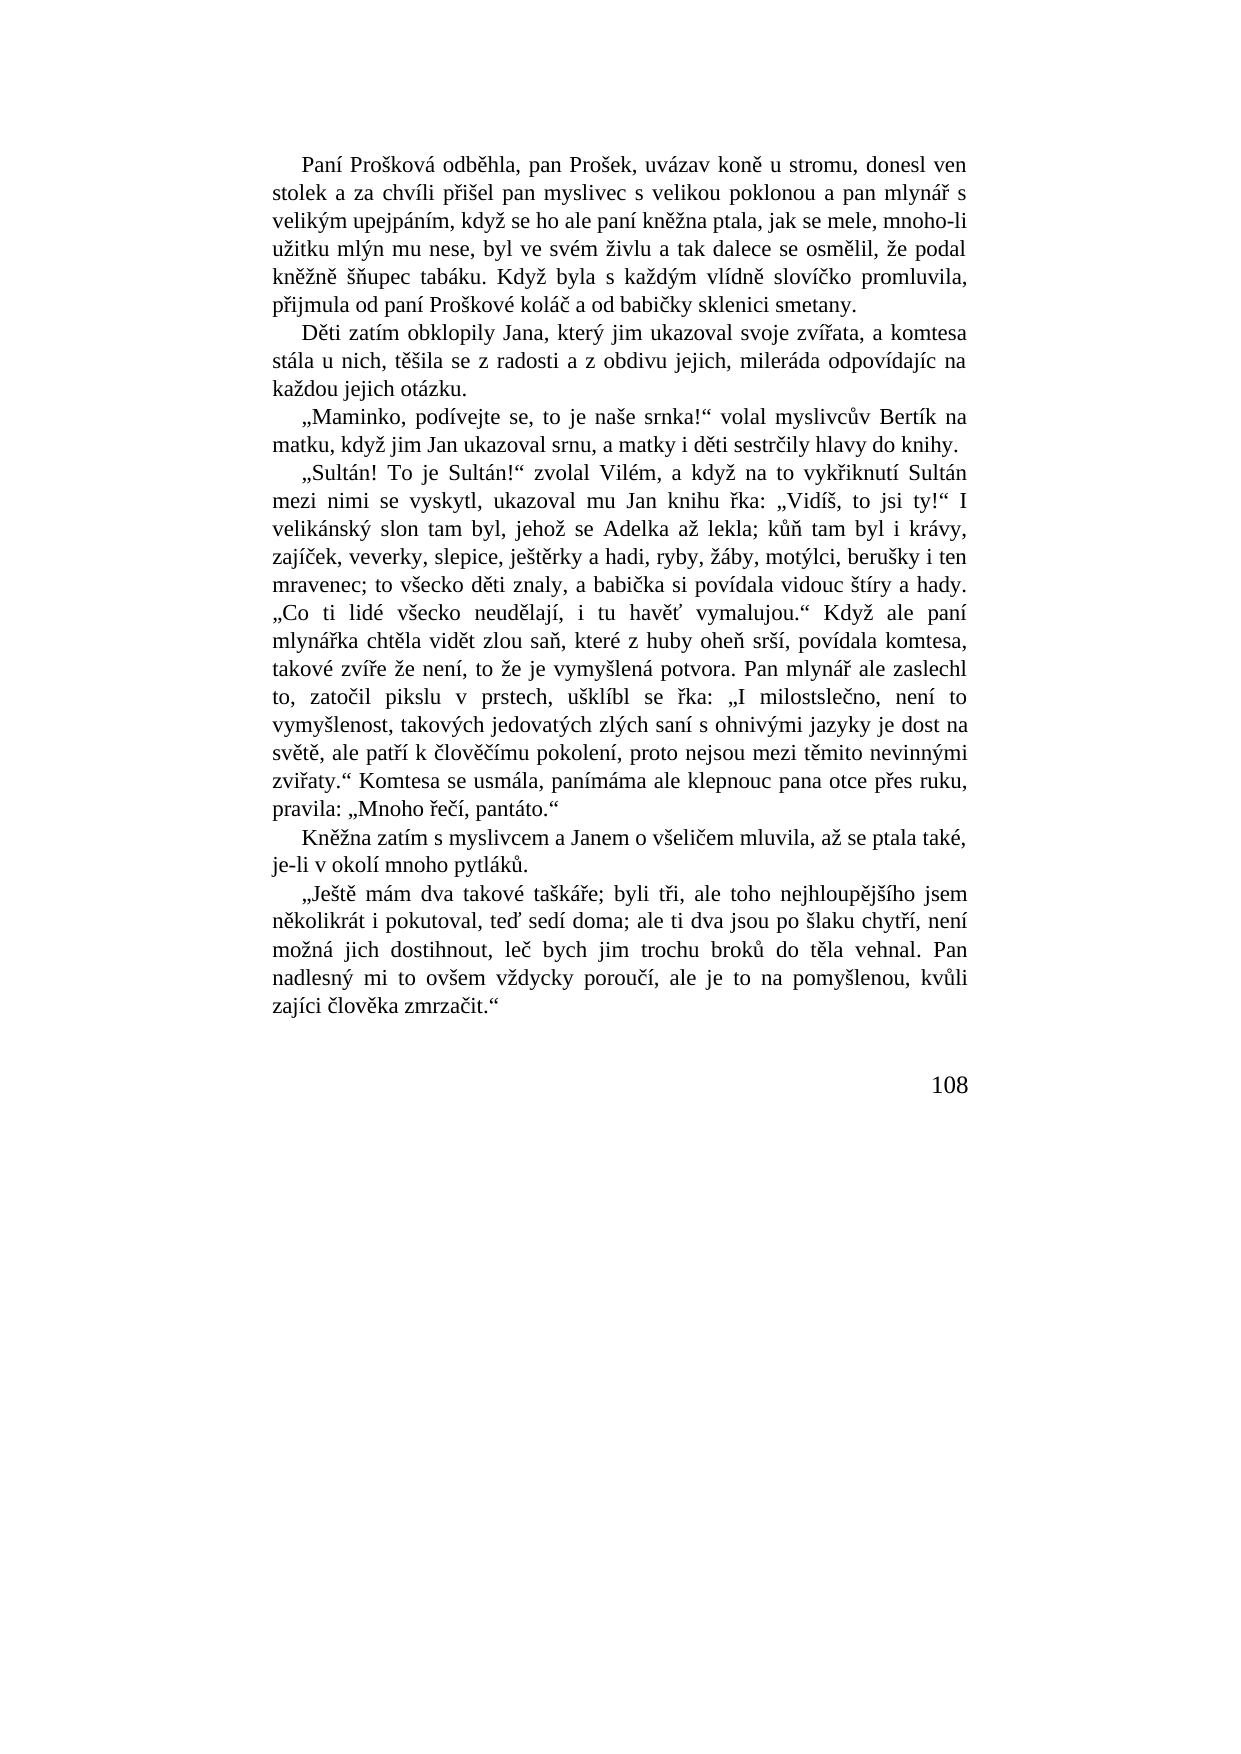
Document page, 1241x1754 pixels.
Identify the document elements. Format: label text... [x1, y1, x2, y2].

text Kněžna zatím s myslivcem a Janem o všeličem mluvila, až se ptala také, je-li v okolí mnoho pytláků. [272, 822, 968, 878]
text „Sultán! To je Sultán!“ zvolal Vilém, a když na to vykřiknutí Sultán mezi nimi se vyskytl, ukazoval mu Jan knihu řka: „Vidíš, to jsi ty!“ I velikánský slon tam byl, jehož se Adelka až lekla; kůň tam byl i krávy, zajíček, veverky, slepice, ještěrky a hadi, ryby, žáby, motýlci, berušky i ten mravenec; to všecko děti znaly, a babička si povídala vidouc štíry a hady. „Co ti lidé všecko neudělají, i tu havěť vymalujou.“ Když ale paní mlynářka chtěla vidět zlou saň, které z huby oheň srší, povídala komtesa, takové zvíře že není, to že je vymyšlená potvora. Pan mlynář ale zaslechl to, zatočil pikslu v prstech, ušklíbl se řka: „I milostslečno, není to vymyšlenost, takových jedovatých zlých saní s ohnivými jazyky je dost na světě, ale patří k člověčímu pokolení, proto nejsou mezi těmito nevinnými zviřaty.“ Komtesa se usmála, panímáma ale klepnouc pana otce přes ruku, pravila: „Mnoho řečí, pantáto.“ [272, 458, 969, 822]
text Děti zatím obklopily Jana, který jim ukazoval svoje zvířata, a komtesa stála u nich, těšila se z radosti a z obdivu jejich, mileráda odpovídajíc na každou jejich otázku. [272, 318, 968, 402]
text Paní Prošková odběhla, pan Prošek, uvázav koně u stromu, donesl ven stolek a za chvíli přišel pan myslivec s velikou poklonou a pan mlynář s velikým upejpáním, když se ho ale paní kněžna ptala, jak se mele, mnoho-li užitku mlýn mu nese, byl ve svém živlu a tak dalece se osmělil, že podal kněžně šňupec tabáku. Když byla s každým vlídně slovíčko promluvila, přijmula od paní Proškové koláč a od babičky sklenici smetany. [272, 150, 968, 318]
text 108 [272, 1070, 968, 1098]
text „Ještě mám dva takové taškáře; byli tři, ale toho nejhloupějšího jsem několikrát i pokutoval, teď sedí doma; ale ti dva jsou po šlaku chytří, není možná jich dostihnout, leč bych jim trochu broků do těla vehnal. Pan nadlesný mi to ovšem vždycky poroučí, ale je to na pomyšlenou, kvůli zajíci člověka zmrzačit.“ [272, 878, 969, 1019]
text „Maminko, podívejte se, to je naše srnka!“ volal myslivcův Bertík na matku, když jim Jan ukazoval srnu, a matky i děti sestrčily hlavy do knihy. [272, 402, 969, 458]
